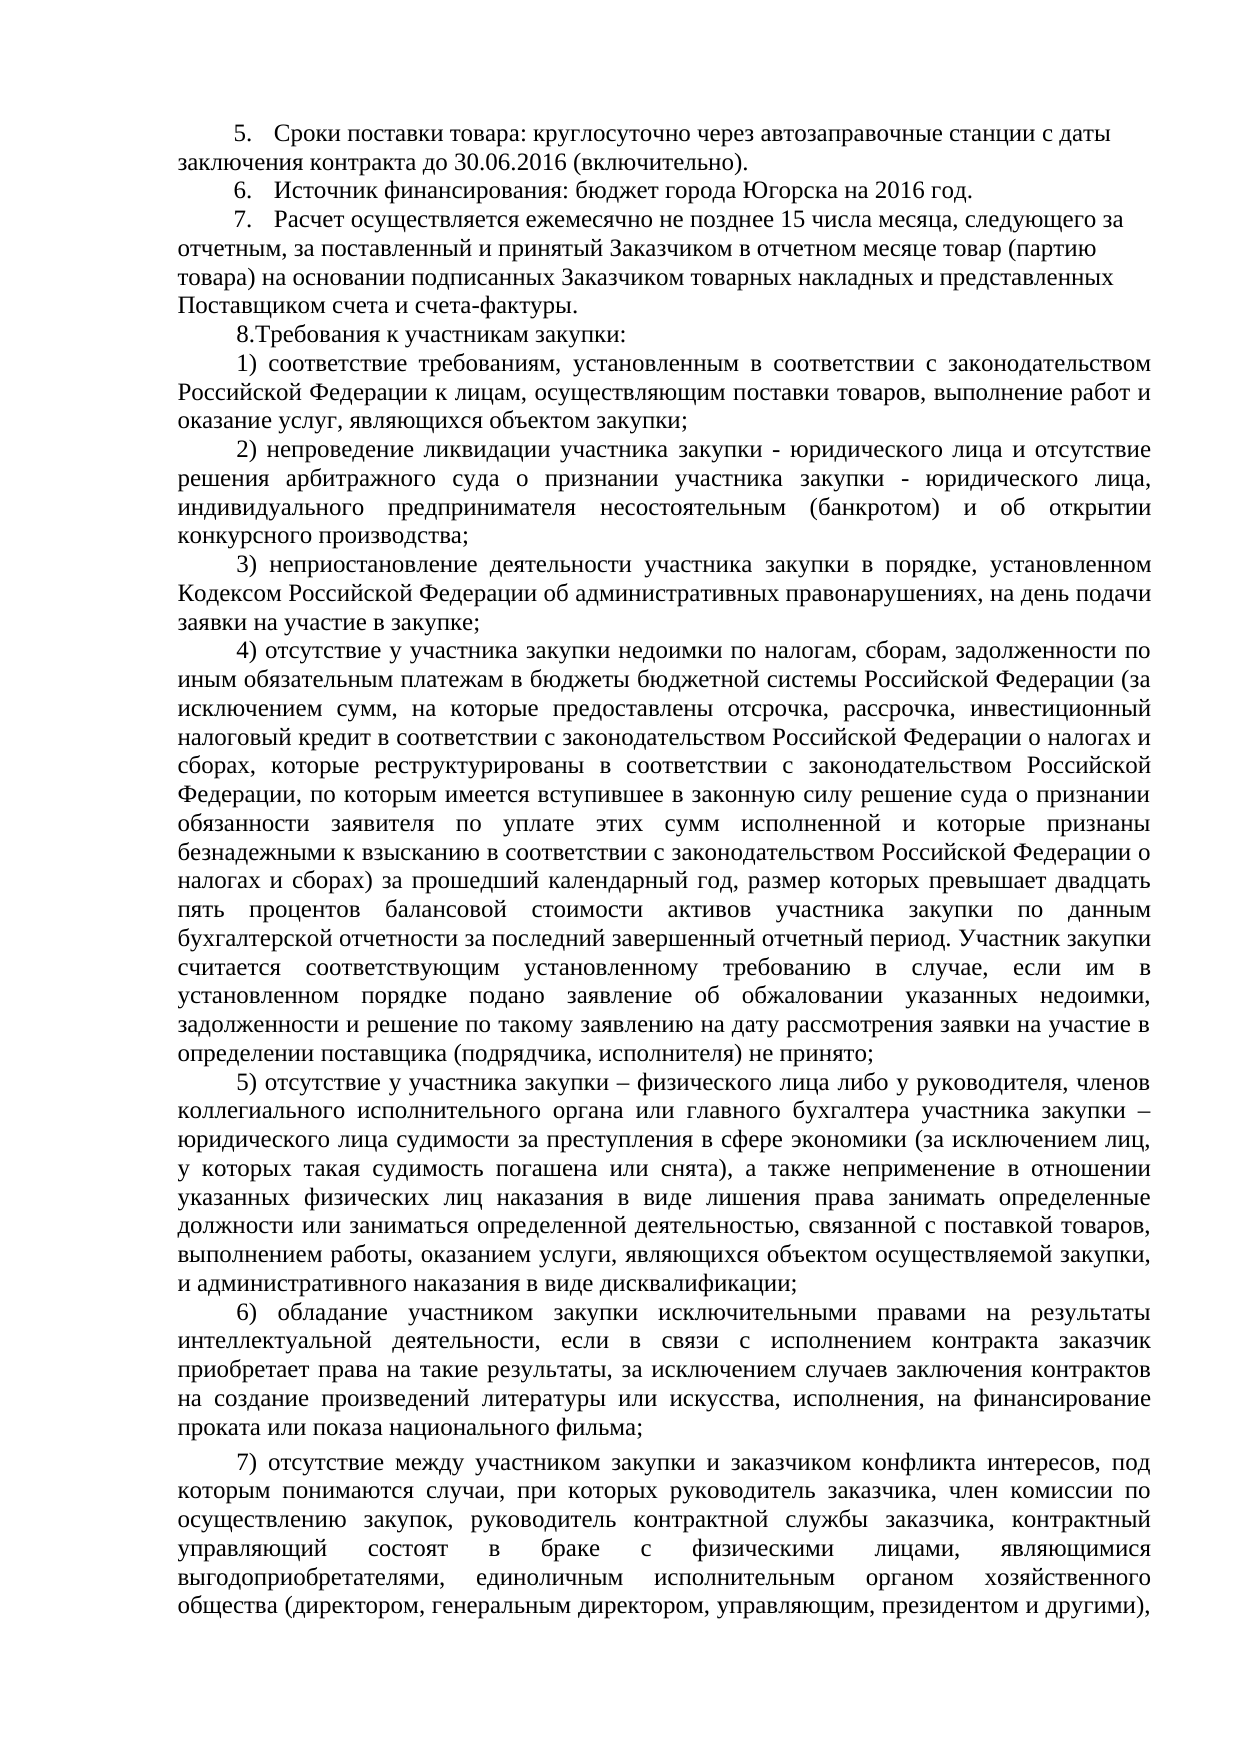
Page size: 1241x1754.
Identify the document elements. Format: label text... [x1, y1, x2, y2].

text 8.Требования к участникам закупки: [177, 319, 1152, 348]
text 1) соответствие требованиям, установленным в соответствии с законодательством Российской Федерации к лицам, осуществляющим поставки товаров, выполнение работ и оказание услуг, являющихся объектом закупки; [177, 348, 1152, 434]
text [177, 1447, 1152, 1619]
list Сроки поставки товара: круглосуточно через автозаправочные станции с даты заключения контракта до 30.06.2016 (включительно). [177, 118, 1152, 176]
text 2) непроведение ликвидации участника закупки - юридического лица и отсутствие решения арбитражного суда о признании участника закупки - юридического лица, индивидуального предпринимателя несостоятельным (банкротом) и об открытии конкурсного производства; [177, 434, 1152, 549]
text 6) обладание участником закупки исключительными правами на результаты интеллектуальной деятельности, если в связи с исполнением контракта заказчик приобретает права на такие результаты, за исключением случаев заключения контрактов на создание произведений литературы или искусства, исполнения, на финансирование проката или показа национального фильма; [177, 1297, 1152, 1441]
list Источник финансирования: бюджет города Югорска на 2016 год. [177, 176, 1152, 204]
text 5) отсутствие у участника закупки – физического лица либо у руководителя, членов коллегиального исполнительного органа или главного бухгалтера участника закупки – юридического лица судимости за преступления в сфере экономики (за исключением лиц, у которых такая судимость погашена или снята), а также неприменение в отношении указанных физических лиц наказания в виде лишения права занимать определенные должности или заниматься определенной деятельностью, связанной с поставкой товаров, выполнением работы, оказанием услуги, являющихся объектом осуществляемой закупки, и административного наказания в виде дисквалификации; [177, 1067, 1152, 1297]
list Расчет осуществляется ежемесячно не позднее 15 числа месяца, следующего за отчетным, за поставленный и принятый Заказчиком в отчетном месяце товар (партию товара) на основании подписанных Заказчиком товарных накладных и представленных Поставщиком счета и счета-фактуры. [177, 204, 1152, 319]
text 4) отсутствие у участника закупки недоимки по налогам, сборам, задолженности по иным обязательным платежам в бюджеты бюджетной системы Российской Федерации (за исключением сумм, на которые предоставлены отсрочка, рассрочка, инвестиционный налоговый кредит в соответствии с законодательством Российской Федерации о налогах и сборах, которые реструктурированы в соответствии с законодательством Российской Федерации, по которым имеется вступившее в законную силу решение суда о признании обязанности заявителя по уплате этих сумм исполненной и которые признаны безнадежными к взысканию в соответствии с законодательством Российской Федерации о налогах и сборах) за прошедший календарный год, размер которых превышает двадцать пять процентов балансовой стоимости активов участника закупки по данным бухгалтерской отчетности за последний завершенный отчетный период. Участник закупки считается соответствующим установленному требованию в случае, если им в установленном порядке подано заявление об обжаловании указанных недоимки, задолженности и решение по такому заявлению на дату рассмотрения заявки на участие в определении поставщика (подрядчика, исполнителя) не принято; [177, 636, 1152, 1067]
text 3) неприостановление деятельности участника закупки в порядке, установленном Кодексом Российской Федерации об административных правонарушениях, на день подачи заявки на участие в закупке; [177, 549, 1152, 636]
